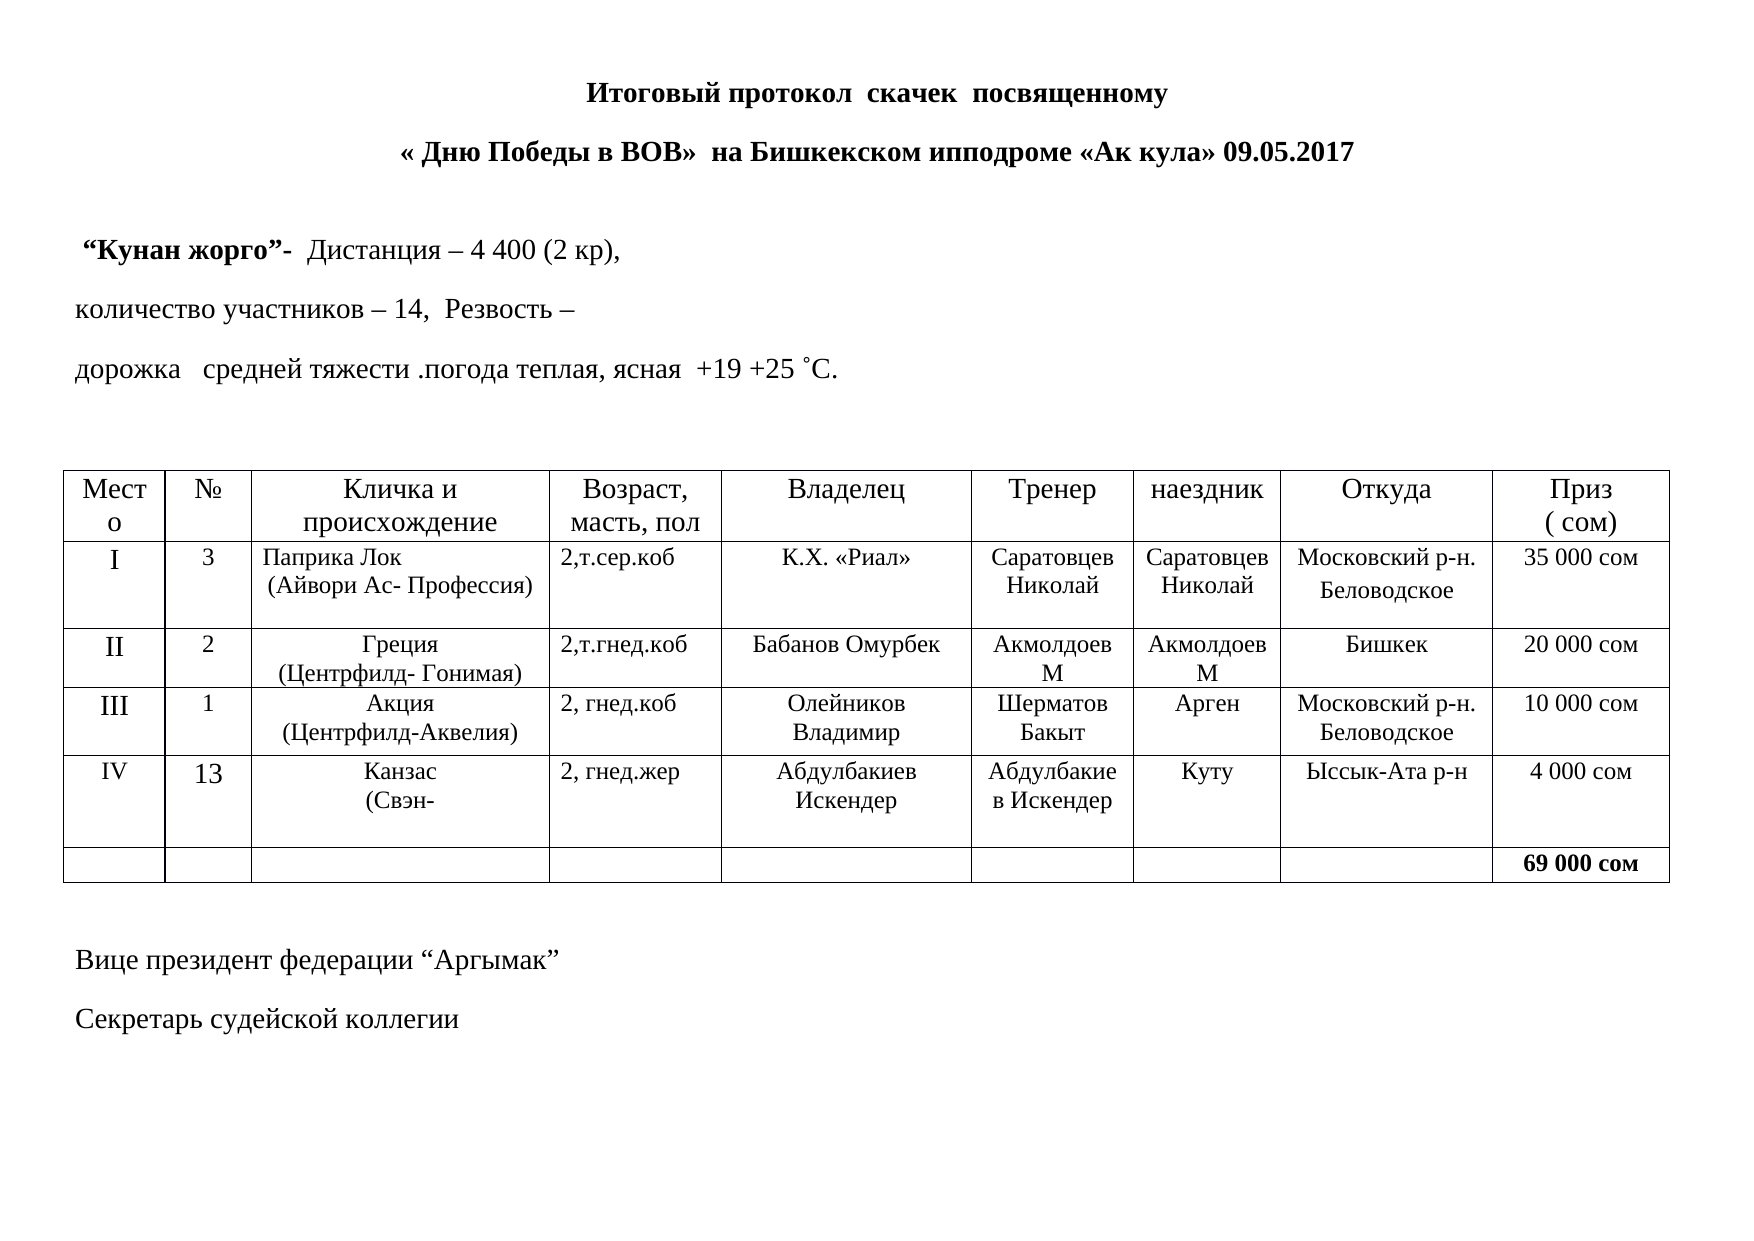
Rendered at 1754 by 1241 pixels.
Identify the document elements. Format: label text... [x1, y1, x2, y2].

table_header Кличка и происхождение [252, 471, 549, 541]
table_cell Бишкек [1281, 629, 1492, 687]
table_cell Греция (Центрфилд- Гонимая) [252, 629, 549, 687]
table_cell Арген [1134, 688, 1280, 755]
table_cell Саратовцев Николай [1134, 542, 1280, 628]
table_cell 13 [166, 756, 251, 847]
table_cell 2, гнед.жер [550, 756, 721, 847]
table_cell Шерматов Бакыт [972, 688, 1133, 755]
text дорожка средней тяжести .погода теплая, ясная +19 +25 ˚С. [75, 351, 1679, 384]
table_cell Абдулбакиев Искендер [722, 756, 971, 847]
table_cell 3 [166, 542, 251, 628]
text “Кунан жорго”- Дистанция – 4 400 (2 кр), [75, 232, 1679, 266]
table_cell Саратовцев Николай [972, 542, 1133, 628]
table_header Откуда [1281, 471, 1492, 541]
table_cell 2,т.сер.коб [550, 542, 721, 628]
table_cell 4 000 сом [1493, 756, 1669, 847]
table_cell IV [64, 756, 164, 847]
table_header Место [64, 471, 164, 541]
table_header Тренер [972, 471, 1133, 541]
table_cell [1134, 848, 1280, 882]
table_cell Ыссык-Ата р-н [1281, 756, 1492, 847]
table_cell 2, гнед.коб [550, 688, 721, 755]
text количество участников – 14, Резвость – [75, 292, 1679, 325]
table_cell 2 [166, 629, 251, 687]
table_cell [252, 848, 549, 882]
table_cell 2,т.гнед.коб [550, 629, 721, 687]
table_cell Акмолдоев М [1134, 629, 1280, 687]
table_header № [166, 471, 251, 541]
table_header Приз ( сом) [1493, 471, 1669, 541]
table_header наездник [1134, 471, 1280, 541]
table_cell 20 000 сом [1493, 629, 1669, 687]
text Вице президент федерации “Аргымак” [75, 942, 1679, 976]
table_cell 35 000 сом [1493, 542, 1669, 628]
table_cell Канзас (Свэн- [252, 756, 549, 847]
table_cell [64, 848, 164, 882]
table_cell 69 000 сом [1493, 848, 1669, 882]
table_cell Бабанов Омурбек [722, 629, 971, 687]
text « Дню Победы в ВОВ» на Бишкекском ипподроме «Ак кула» 09.05.2017 [75, 134, 1679, 168]
table_cell II [64, 629, 164, 687]
table_cell Акция (Центрфилд-Аквелия) [252, 688, 549, 755]
table_cell Абдулбакиев Искендер [972, 756, 1133, 847]
table_cell I [64, 542, 164, 628]
table_cell 1 [166, 688, 251, 755]
table_cell Куту [1134, 756, 1280, 847]
text Секретарь судейской коллегии [75, 1001, 1679, 1035]
table_cell Московский р-н. Беловодское [1281, 688, 1492, 755]
table_cell [972, 848, 1133, 882]
table_header Возраст, масть, пол [550, 471, 721, 541]
table_cell Олейников Владимир [722, 688, 971, 755]
table_cell 10 000 сом [1493, 688, 1669, 755]
table_cell III [64, 688, 164, 755]
text Итоговый протокол скачек посвященному [75, 75, 1679, 108]
table_cell [1281, 848, 1492, 882]
table_cell [722, 848, 971, 882]
table_cell Акмолдоев М [972, 629, 1133, 687]
table_cell [550, 848, 721, 882]
table_cell К.Х. «Риал» [722, 542, 971, 628]
table_header Владелец [722, 471, 971, 541]
table_cell Московский р-н. Беловодское [1281, 542, 1492, 628]
table_cell Паприка Лок (Айвори Ас- Профессия) [252, 542, 549, 628]
table_cell [166, 848, 251, 882]
